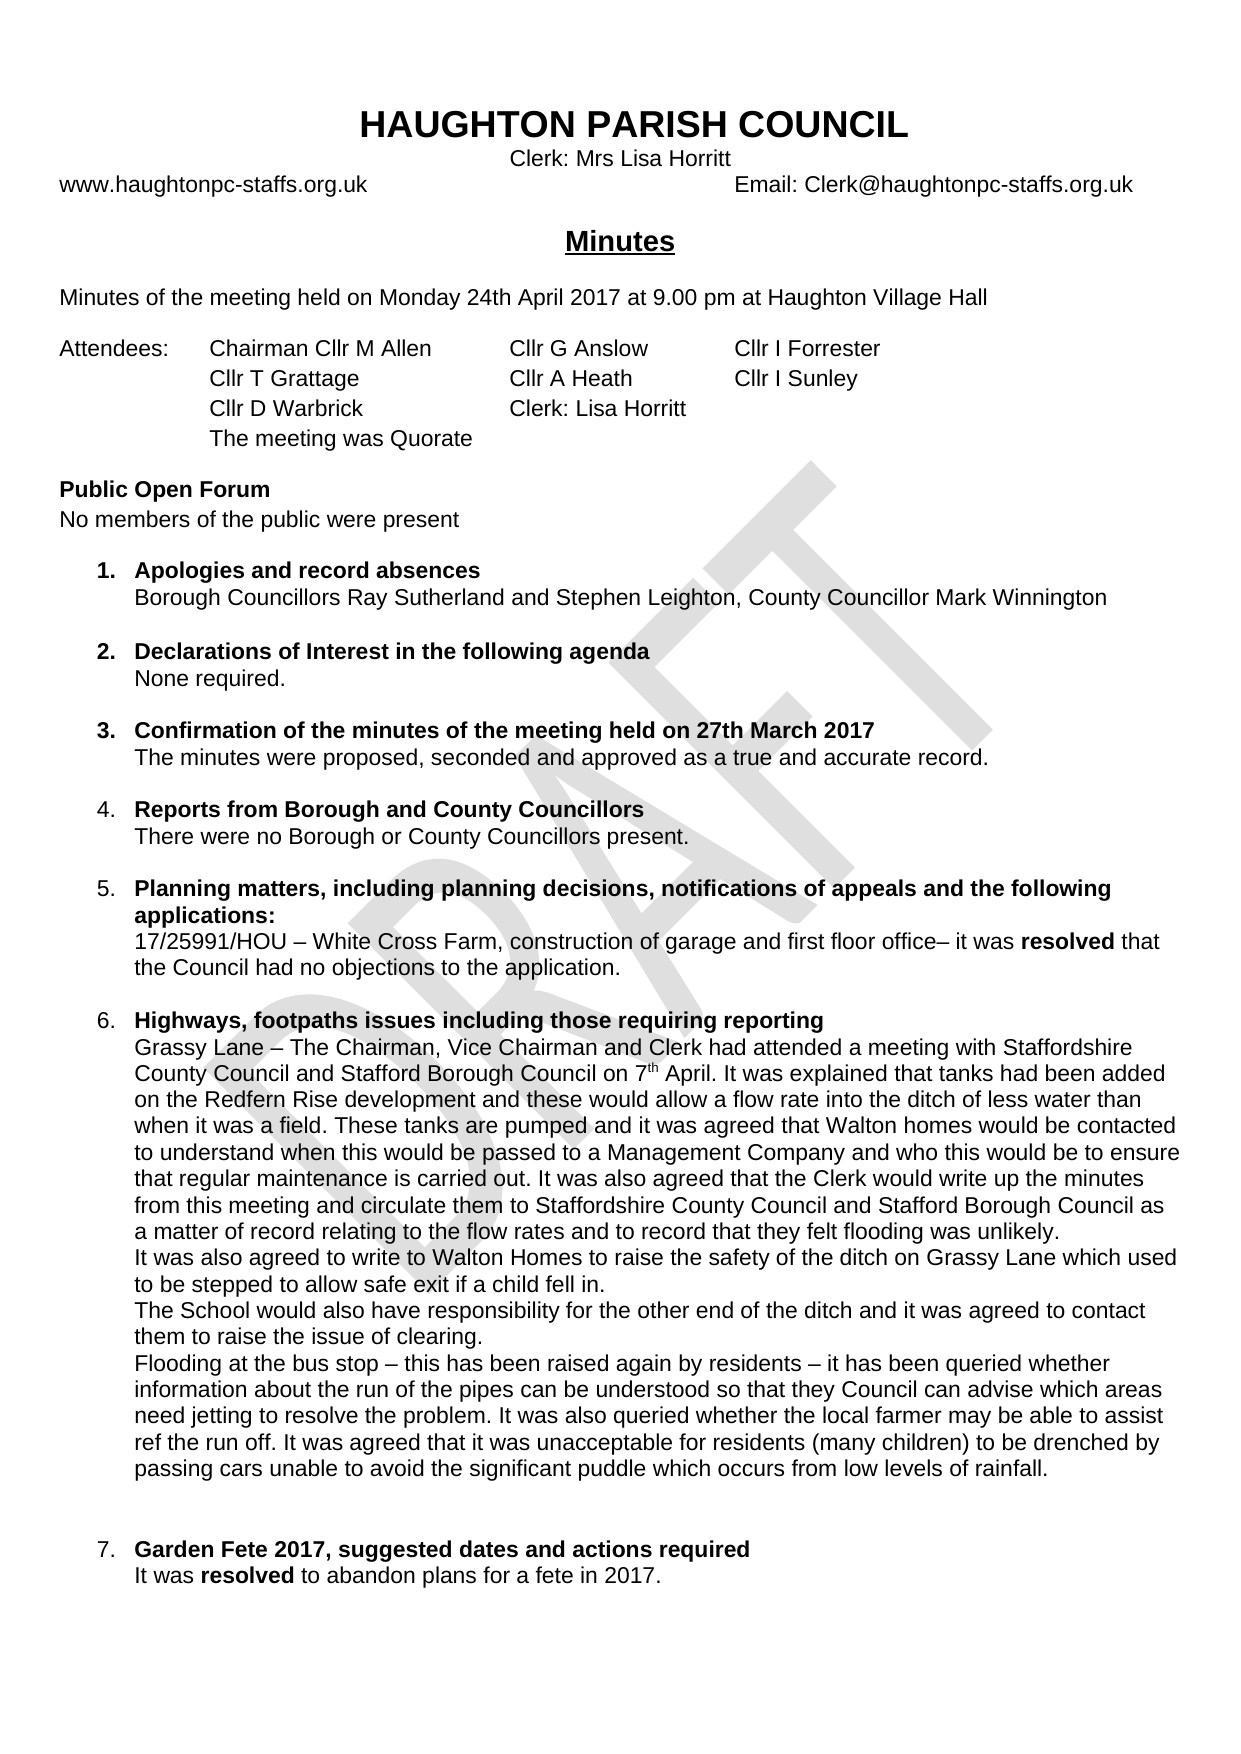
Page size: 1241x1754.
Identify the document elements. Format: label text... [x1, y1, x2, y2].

list Garden Fete 2017, suggested dates and actions required It was resolved to abandon plans for a fete in 2017. [97, 1536, 1181, 1617]
list Apologies and record absences Borough Councillors Ray Sutherland and Stephen Leighton, County Councillor Mark Winnington [97, 557, 1181, 638]
list Highways, footpaths issues including those requiring reporting Grassy Lane – The Chairman, Vice Chairman and Clerk had attended a meeting with Staffordshire County Council and Stafford Borough Council on 7th April. It was explained that tanks had been added on the Redfern Rise development and these would allow a flow rate into the ditch of less water than when it was a field. These tanks are pumped and it was agreed that Walton homes would be contacted to understand when this would be passed to a Management Company and who this would be to ensure that regular maintenance is carried out. It was also agreed that the Clerk would write up the minutes from this meeting and circulate them to Staffordshire County Council and Stafford Borough Council as a matter of record relating to the flow rates and to record that they felt flooding was unlikely. It was also agreed to write to Walton Homes to raise the safety of the ditch on Grassy Lane which used to be stepped to allow safe exit if a child fell in. The School would also have responsibility for the other end of the ditch and it was agreed to contact them to raise the issue of clearing. [97, 1007, 1181, 1350]
list Reports from Borough and County Councillors There were no Borough or County Councillors present. [97, 796, 1181, 849]
text Attendees: Chairman Cllr M Allen Cllr G Anslow Cllr I Forrester Cllr T Grattage Cllr A Heath Cllr I Sunley Cllr D Warbrick Clerk: Lisa Horritt The meeting was Quorate [59, 334, 1181, 451]
text Minutes [59, 224, 1181, 258]
text Clerk: Mrs Lisa Horritt [59, 145, 1181, 171]
list Confirmation of the minutes of the meeting held on 27th March 2017 The minutes were proposed, seconded and approved as a true and accurate record. [97, 717, 1181, 770]
text HAUGHTON PARISH COUNCIL [284, 102, 1181, 145]
text Public Open Forum No members of the public were present [59, 476, 1181, 533]
list Declarations of Interest in the following agenda None required. [97, 638, 1181, 691]
text www.haughtonpc-staffs.org.uk Email: Clerk@haughtonpc-staffs.org.uk [59, 171, 1181, 198]
list Flooding at the bus stop – this has been raised again by residents – it has been queried whether information about the run of the pipes can be understood so that they Council can advise which areas need jetting to resolve the problem. It was also queried whether the local farmer may be able to assist ref the run off. It was agreed that it was unacceptable for residents (many children) to be drenched by passing cars unable to avoid the significant puddle which occurs from low levels of rainfall. [134, 1350, 1181, 1481]
text Minutes of the meeting held on Monday 24th April 2017 at 9.00 pm at Haughton Village Hall [59, 283, 1181, 310]
list Planning matters, including planning decisions, notifications of appeals and the following applications: 17/25991/HOU – White Cross Farm, construction of garage and first floor office– it was resolved that the Council had no objections to the application. [97, 875, 1181, 981]
